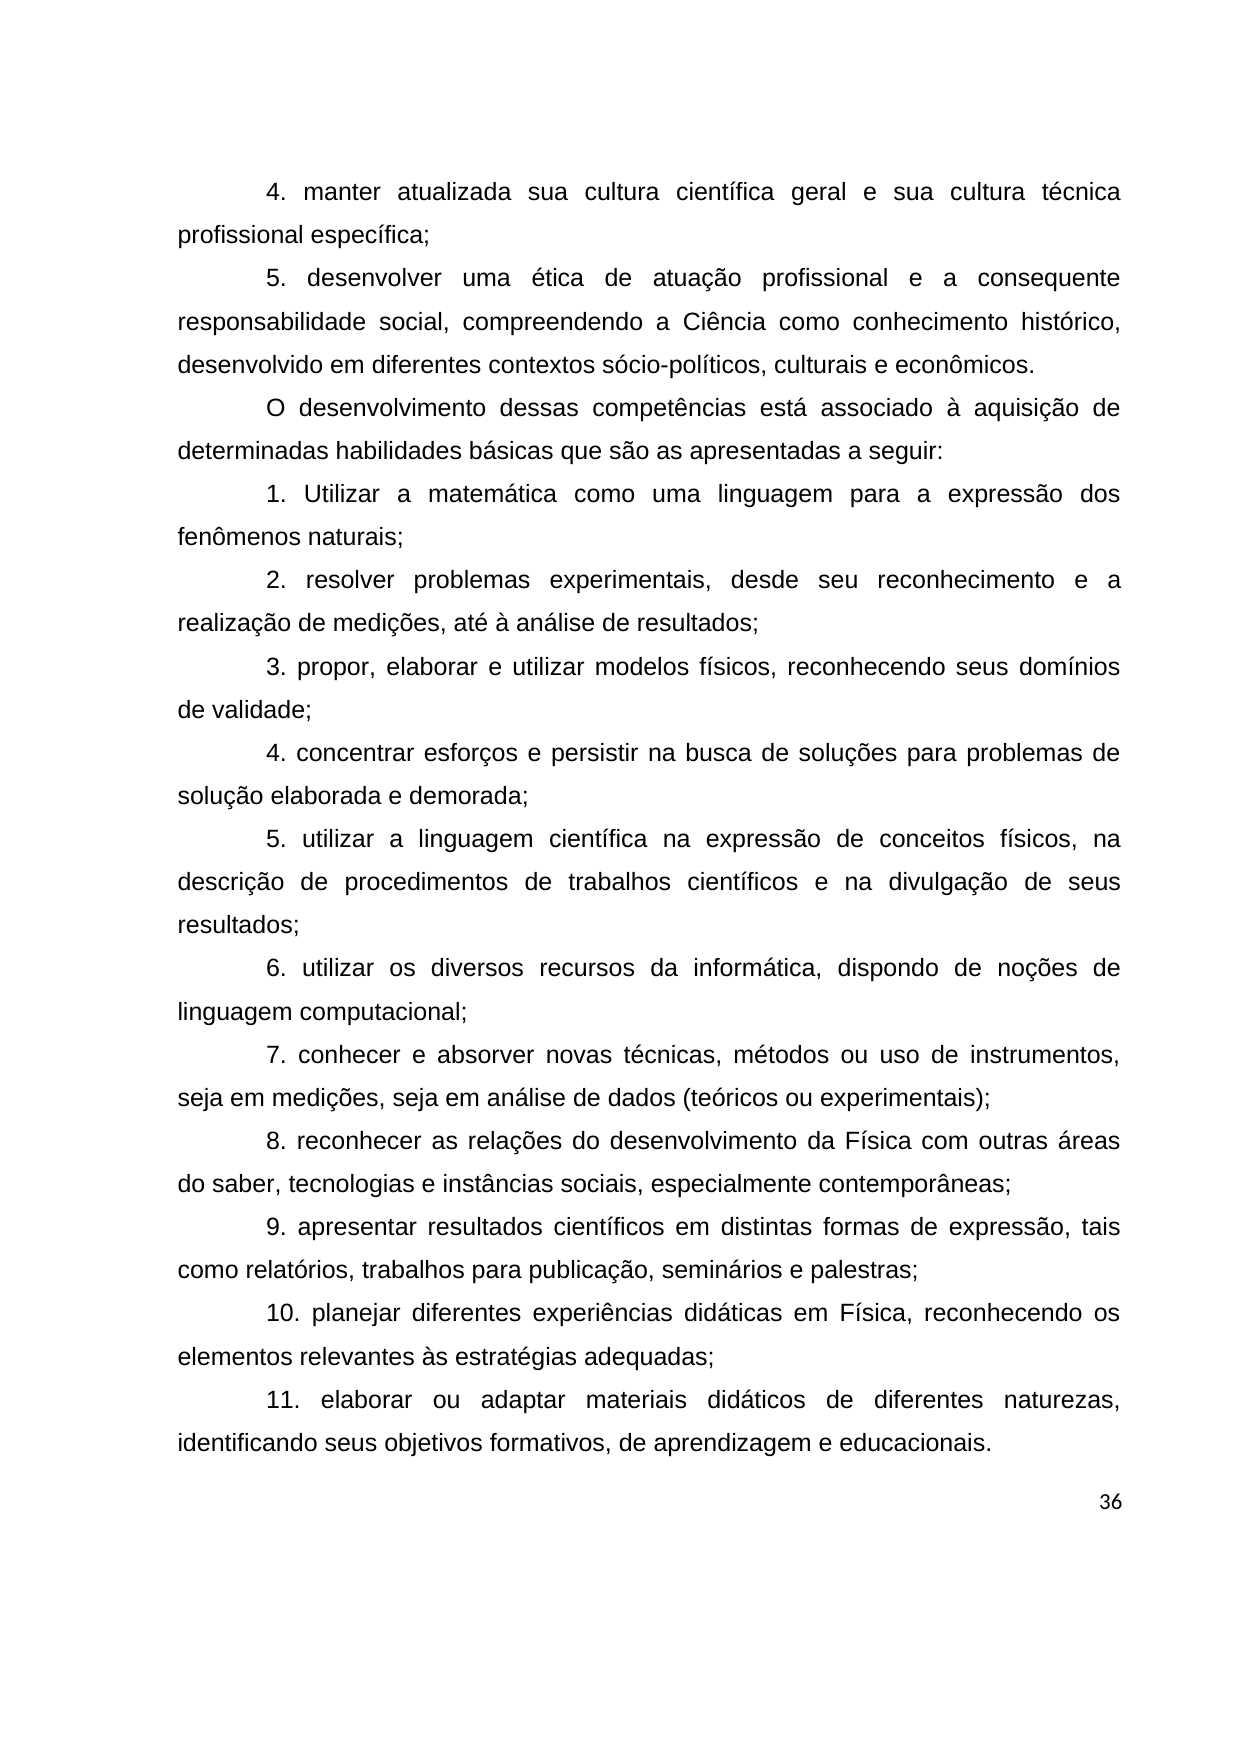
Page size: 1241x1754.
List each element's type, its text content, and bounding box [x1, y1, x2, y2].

list 4. manter atualizada sua cultura científica geral e sua cultura técnica profissional específica; [177, 177, 1122, 249]
list 8. reconhecer as relações do desenvolvimento da Física com outras áreas do saber, tecnologias e instâncias sociais, especialmente contemporâneas; [177, 1126, 1122, 1198]
list 1. Utilizar a matemática como uma linguagem para a expressão dos fenômenos naturais; [177, 479, 1122, 551]
list 5. desenvolver uma ética de atuação profissional e a consequente responsabilidade social, compreendendo a Ciência como conhecimento histórico, desenvolvido em diferentes contextos sócio-políticos, culturais e econômicos. [177, 263, 1122, 378]
list 6. utilizar os diversos recursos da informática, dispondo de noções de linguagem computacional; [177, 953, 1122, 1025]
list 11. elaborar ou adaptar materiais didáticos de diferentes naturezas, identificando seus objetivos formativos, de aprendizagem e educacionais. [177, 1385, 1122, 1457]
list 10. planejar diferentes experiências didáticas em Física, reconhecendo os elementos relevantes às estratégias adequadas; [177, 1298, 1122, 1370]
list 5. utilizar a linguagem científica na expressão de conceitos físicos, na descrição de procedimentos de trabalhos científicos e na divulgação de seus resultados; [177, 824, 1122, 939]
list O desenvolvimento dessas competências está associado à aquisição de determinadas habilidades básicas que são as apresentadas a seguir: [177, 393, 1122, 465]
list 9. apresentar resultados científicos em distintas formas de expressão, tais como relatórios, trabalhos para publicação, seminários e palestras; [177, 1212, 1122, 1284]
list 2. resolver problemas experimentais, desde seu reconhecimento e a realização de medições, até à análise de resultados; [177, 565, 1122, 637]
list 4. concentrar esforços e persistir na busca de soluções para problemas de solução elaborada e demorada; [177, 738, 1122, 810]
list 7. conhecer e absorver novas técnicas, métodos ou uso de instrumentos, seja em medições, seja em análise de dados (teóricos ou experimentais); [177, 1040, 1122, 1112]
list 3. propor, elaborar e utilizar modelos físicos, reconhecendo seus domínios de validade; [177, 652, 1122, 723]
